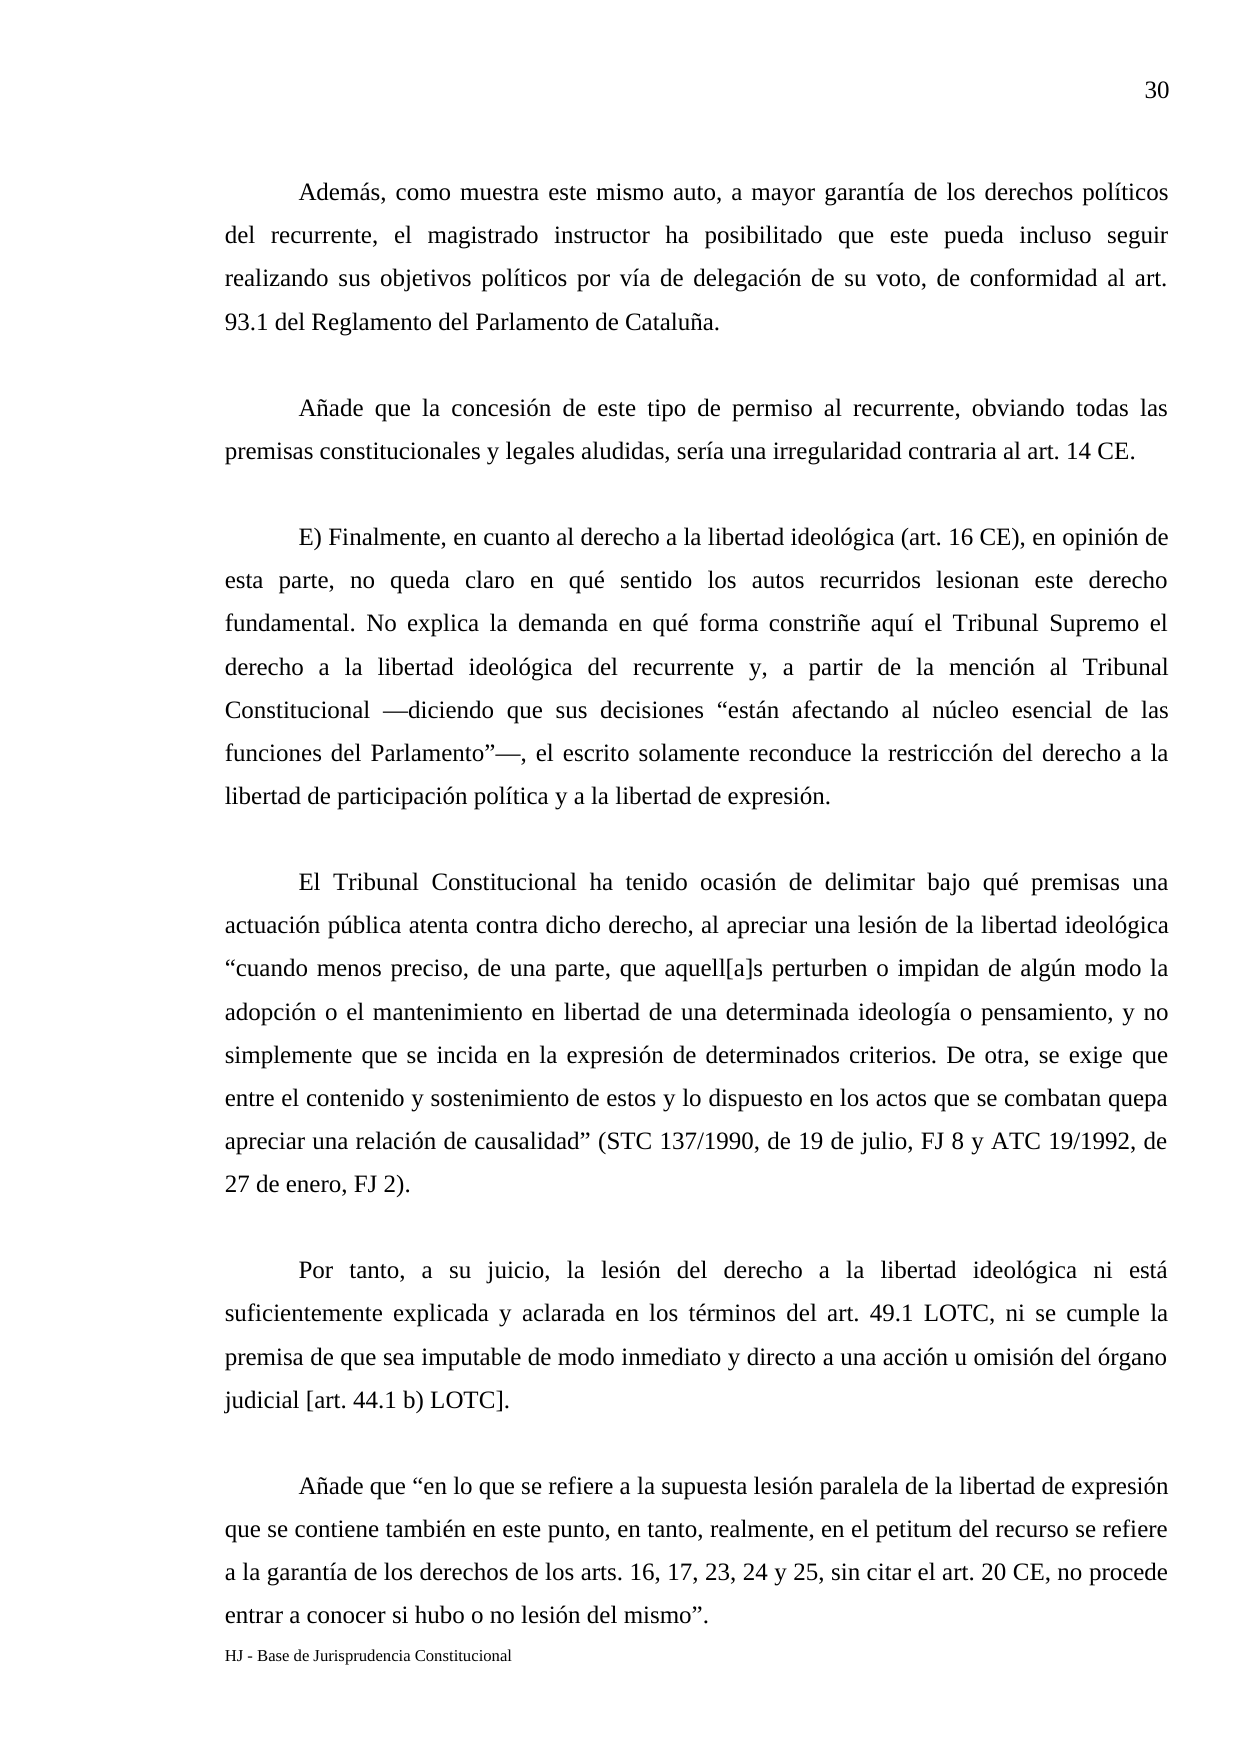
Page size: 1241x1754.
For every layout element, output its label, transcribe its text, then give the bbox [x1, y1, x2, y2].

text Añade que “en lo que se refiere a la supuesta lesión paralela de la libertad de expresión que se contiene también en este punto, en tanto, realmente, en el petitum del recurso se refiere a la garantía de los derechos de los arts. 16, 17, 23, 24 y 25, sin citar el art. 20 CE, no procede entrar a conocer si hubo o no lesión del mismo”. [224, 1471, 1169, 1629]
text Además, como muestra este mismo auto, a mayor garantía de los derechos políticos del recurrente, el magistrado instructor ha posibilitado que este pueda incluso seguir realizando sus objetivos políticos por vía de delegación de su voto, de conformidad al art. 93.1 del Reglamento del Parlamento de Cataluña. [224, 177, 1169, 335]
text Por tanto, a su juicio, la lesión del derecho a la libertad ideológica ni está suficientemente explicada y aclarada en los términos del art. 49.1 LOTC, ni se cumple la premisa de que sea imputable de modo inmediato y directo a una acción u omisión del órgano judicial [art. 44.1 b) LOTC]. [224, 1255, 1169, 1413]
text El Tribunal Constitucional ha tenido ocasión de delimitar bajo qué premisas una actuación pública atenta contra dicho derecho, al apreciar una lesión de la libertad ideológica “cuando menos preciso, de una parte, que aquell[a]s perturben o impidan de algún modo la adopción o el mantenimiento en libertad de una determinada ideología o pensamiento, y no simplemente que se incida en la expresión de determinados criterios. De otra, se exige que entre el contenido y sostenimiento de estos y lo dispuesto en los actos que se combatan quepa apreciar una relación de causalidad” (STC 137/1990, de 19 de julio, FJ 8 y ATC 19/1992, de 27 de enero, FJ 2). [224, 867, 1169, 1198]
text E) Finalmente, en cuanto al derecho a la libertad ideológica (art. 16 CE), en opinión de esta parte, no queda claro en qué sentido los autos recurridos lesionan este derecho fundamental. No explica la demanda en qué forma constriñe aquí el Tribunal Supremo el derecho a la libertad ideológica del recurrente y, a partir de la mención al Tribunal Constitucional —diciendo que sus decisiones “están afectando al núcleo esencial de las funciones del Parlamento”—, el escrito solamente reconduce la restricción del derecho a la libertad de participación política y a la libertad de expresión. [224, 522, 1169, 810]
text Añade que la concesión de este tipo de permiso al recurrente, obviando todas las premisas constitucionales y legales aludidas, sería una irregularidad contraria al art. 14 CE. [224, 393, 1169, 465]
